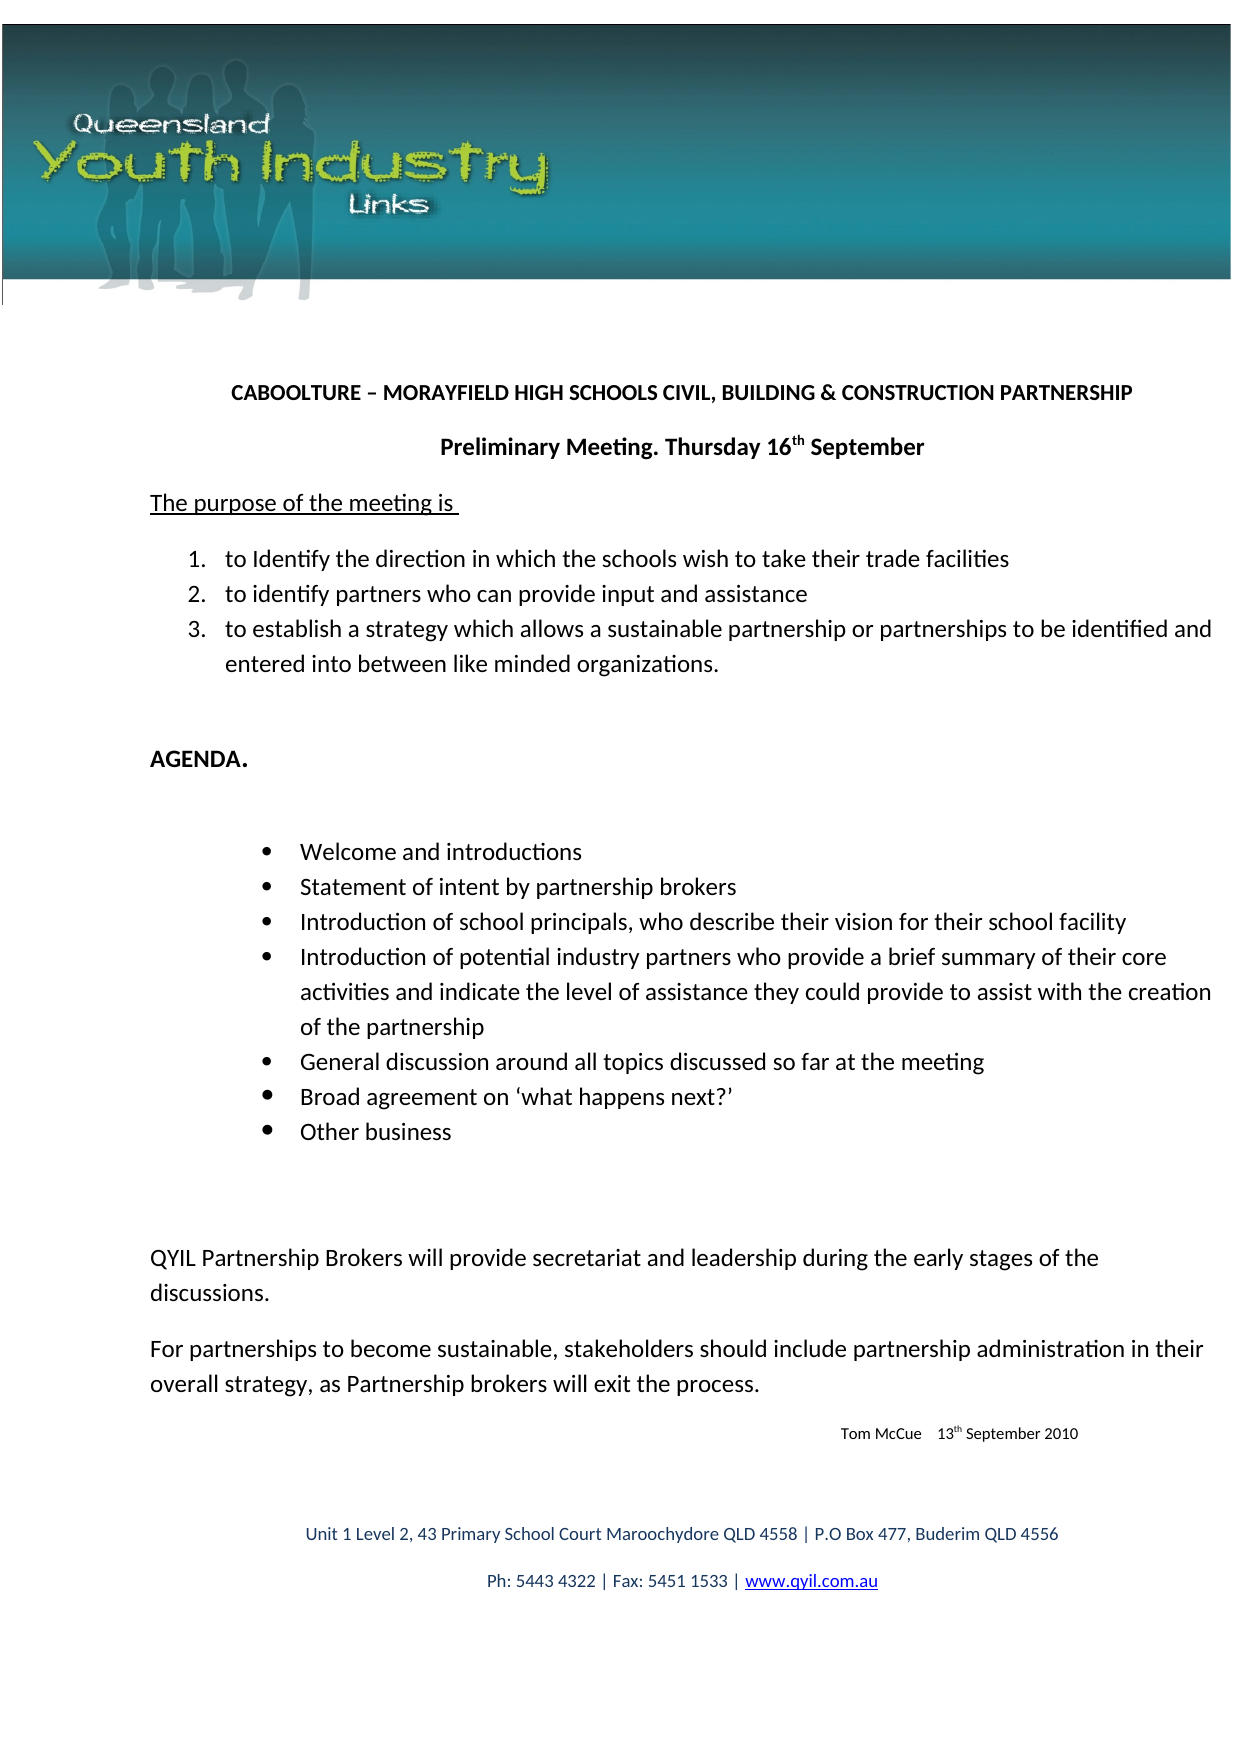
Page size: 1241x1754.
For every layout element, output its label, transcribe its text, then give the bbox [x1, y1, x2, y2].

list Introduction of school principals, who describe their vision for their school facility [262, 906, 1215, 936]
list General discussion around all topics discussed so far at the meeting [262, 1046, 1215, 1076]
list to Identify the direction in which the schools wish to take their trade facilities [187, 543, 1215, 573]
text Tom McCue 13th September 2010 [150, 1423, 1215, 1444]
text Ph: 5443 4322 | Fax: 5451 1533 | www.qyil.com.au [150, 1569, 1215, 1592]
list Broad agreement on ‘what happens next?’ [262, 1081, 1215, 1111]
text For partnerships to become sustainable, stakeholders should include partnership administration in their overall strategy, as Partnership brokers will exit the process. [150, 1333, 1215, 1398]
text Unit 1 Level 2, 43 Primary School Court Maroochydore QLD 4558 | P.O Box 477, Buderim QLD 4556 [150, 1522, 1215, 1545]
list Introduction of potential industry partners who provide a brief summary of their core activities and indicate the level of assistance they could provide to assist with the creation of the partnership [262, 941, 1215, 1041]
list Other business [262, 1116, 1215, 1146]
text The purpose of the meeting is [150, 487, 1215, 518]
list Statement of intent by partnership brokers [262, 871, 1215, 901]
list to establish a strategy which allows a sustainable partnership or partnerships to be identified and entered into between like minded organizations. [187, 613, 1215, 678]
text CABOOLTURE – MORAYFIELD HIGH SCHOOLS CIVIL, BUILDING & CONSTRUCTION PARTNERSHIP [150, 378, 1215, 406]
text AGENDA. [150, 739, 1215, 774]
text QYIL Partnership Brokers will provide secretariat and leadership during the early stages of the discussions. [150, 1242, 1215, 1307]
text Preliminary Meeting. Thursday 16th September [150, 431, 1215, 462]
list to identify partners who can provide input and assistance [187, 578, 1215, 608]
list Welcome and introductions [262, 836, 1215, 866]
picture [2, 24, 1231, 305]
